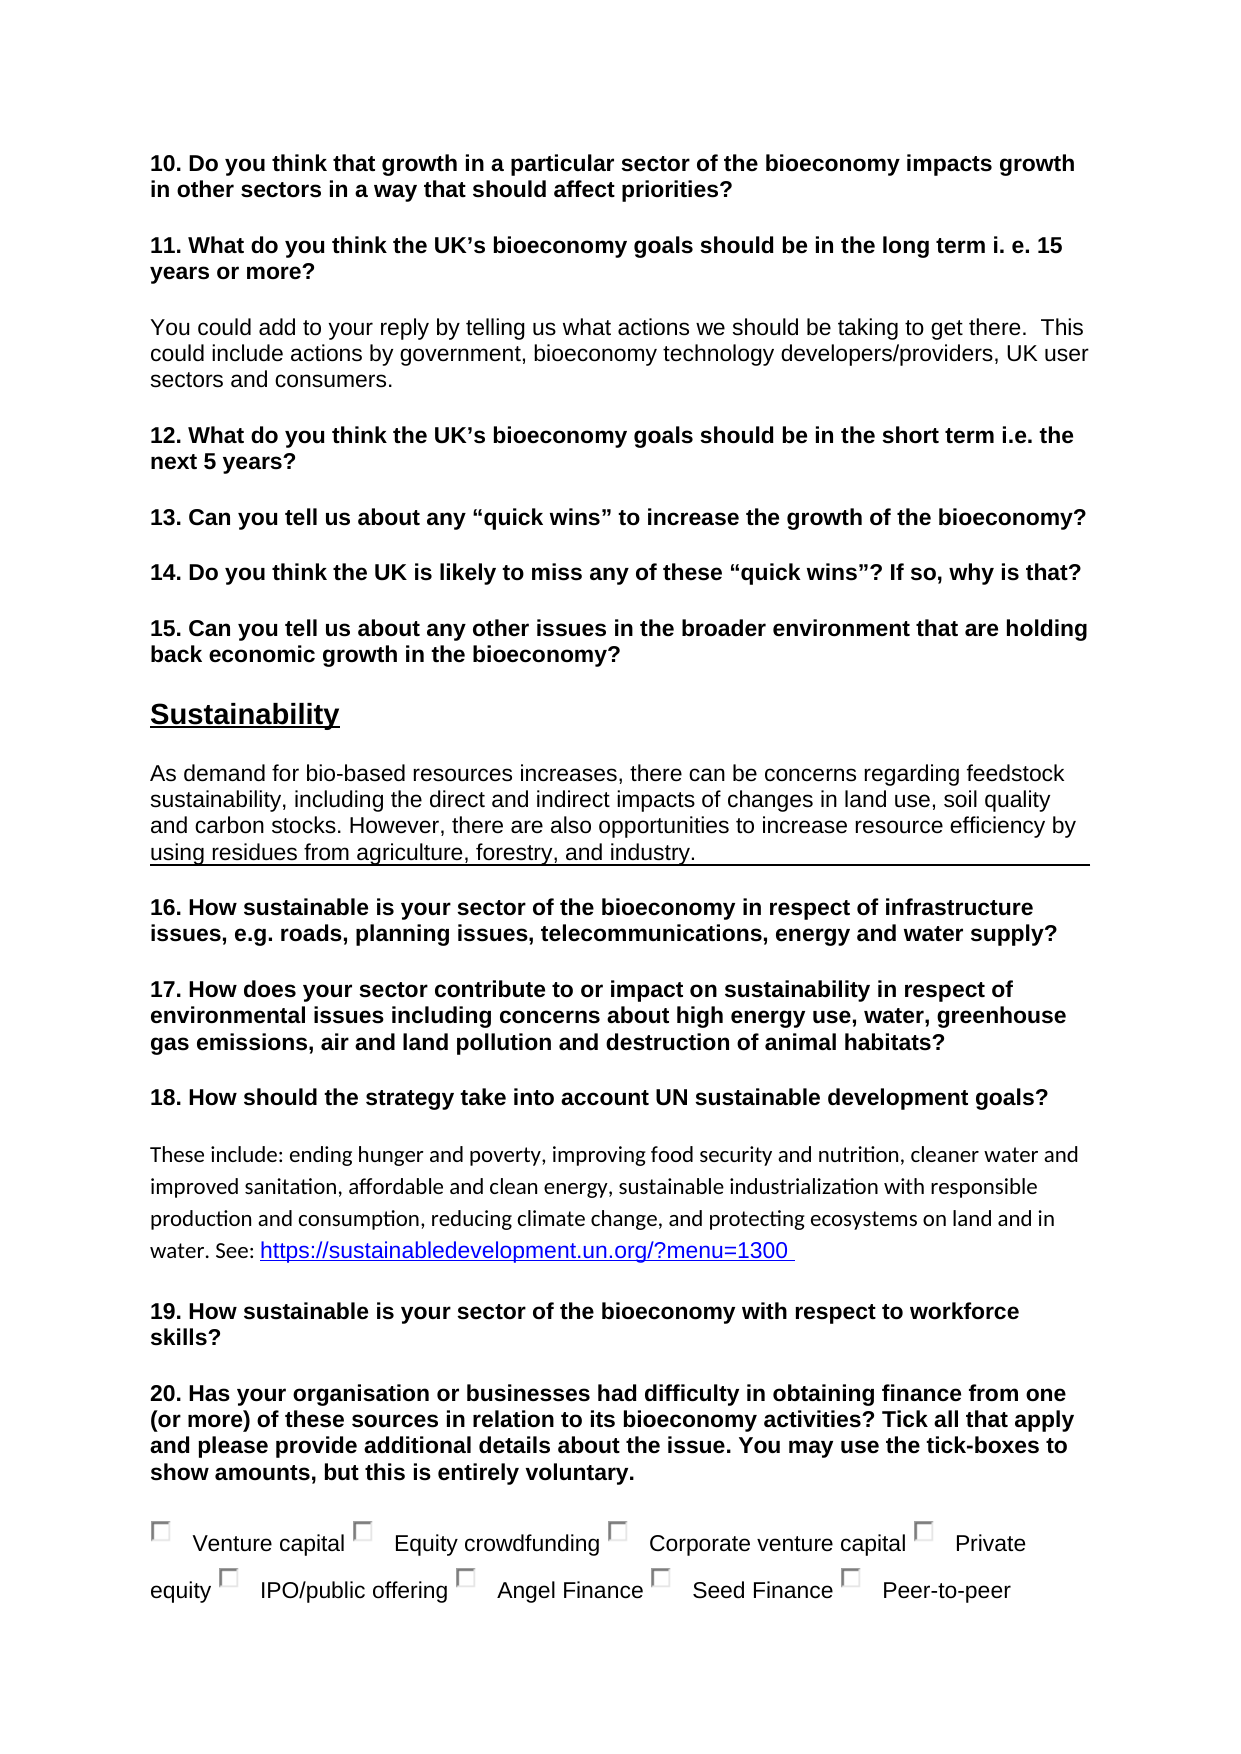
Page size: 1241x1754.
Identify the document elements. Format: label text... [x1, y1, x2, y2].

subtitle 20. Has your organisation or businesses had difficulty in obtaining finance from one (or more) of these sources in relation to its bioeconomy activities? Tick all that apply and please provide additional details about the issue. You may use the tick-boxes to show amounts, but this is entirely voluntary. [150, 1379, 1090, 1485]
subtitle 16. How sustainable is your sector of the bioeconomy in respect of infrastructure issues, e.g. roads, planning issues, telecommunications, energy and water supply? [150, 894, 1090, 947]
text As demand for bio-based resources increases, there can be concerns regarding feedstock sustainability, including the direct and indirect impacts of changes in land use, soil quality and carbon stocks. However, there are also opportunities to increase resource efficiency by using residues from agriculture, forestry, and industry. [150, 759, 1090, 864]
subtitle 17. How does your sector contribute to or impact on sustainability in respect of environmental issues including concerns about high energy use, water, greenhouse gas emissions, air and land pollution and destruction of animal habitats? [150, 976, 1090, 1055]
subtitle Sustainability [150, 697, 1090, 730]
subtitle 14. Do you think the UK is likely to miss any of these “quick wins”? If so, why is that? [150, 559, 1090, 586]
subtitle 11. What do you think the UK’s bioeconomy goals should be in the long term i. e. 15 years or more? [150, 232, 1090, 284]
subtitle 10. Do you think that growth in a particular sector of the bioeconomy impacts growth in other sectors in a way that should affect priorities? [150, 150, 1090, 203]
subtitle 19. How sustainable is your sector of the bioeconomy with respect to workforce skills? [150, 1298, 1090, 1350]
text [150, 1514, 1090, 1603]
subtitle 18. How should the strategy take into account UN sustainable development goals? [150, 1084, 1090, 1111]
subtitle 15. Can you tell us about any other issues in the broader environment that are holding back economic growth in the bioeconomy? [150, 615, 1090, 668]
text These include: ending hunger and poverty, improving food security and nutrition, cleaner water and improved sanitation, affordable and clean energy, sustainable industrialization with responsible production and consumption, reducing climate change, and protecting ecosystems on land and in water. See: https://sustainabledevelopment.un.org/?menu=1300 [150, 1140, 1090, 1264]
subtitle 12. What do you think the UK’s bioeconomy goals should be in the short term i.e. the next 5 years? [150, 422, 1090, 475]
text You could add to your reply by telling us what actions we should be taking to get there. This could include actions by government, bioeconomy technology developers/providers, UK user sectors and consumers. [150, 314, 1090, 393]
subtitle 13. Can you tell us about any “quick wins” to increase the growth of the bioeconomy? [150, 504, 1090, 530]
